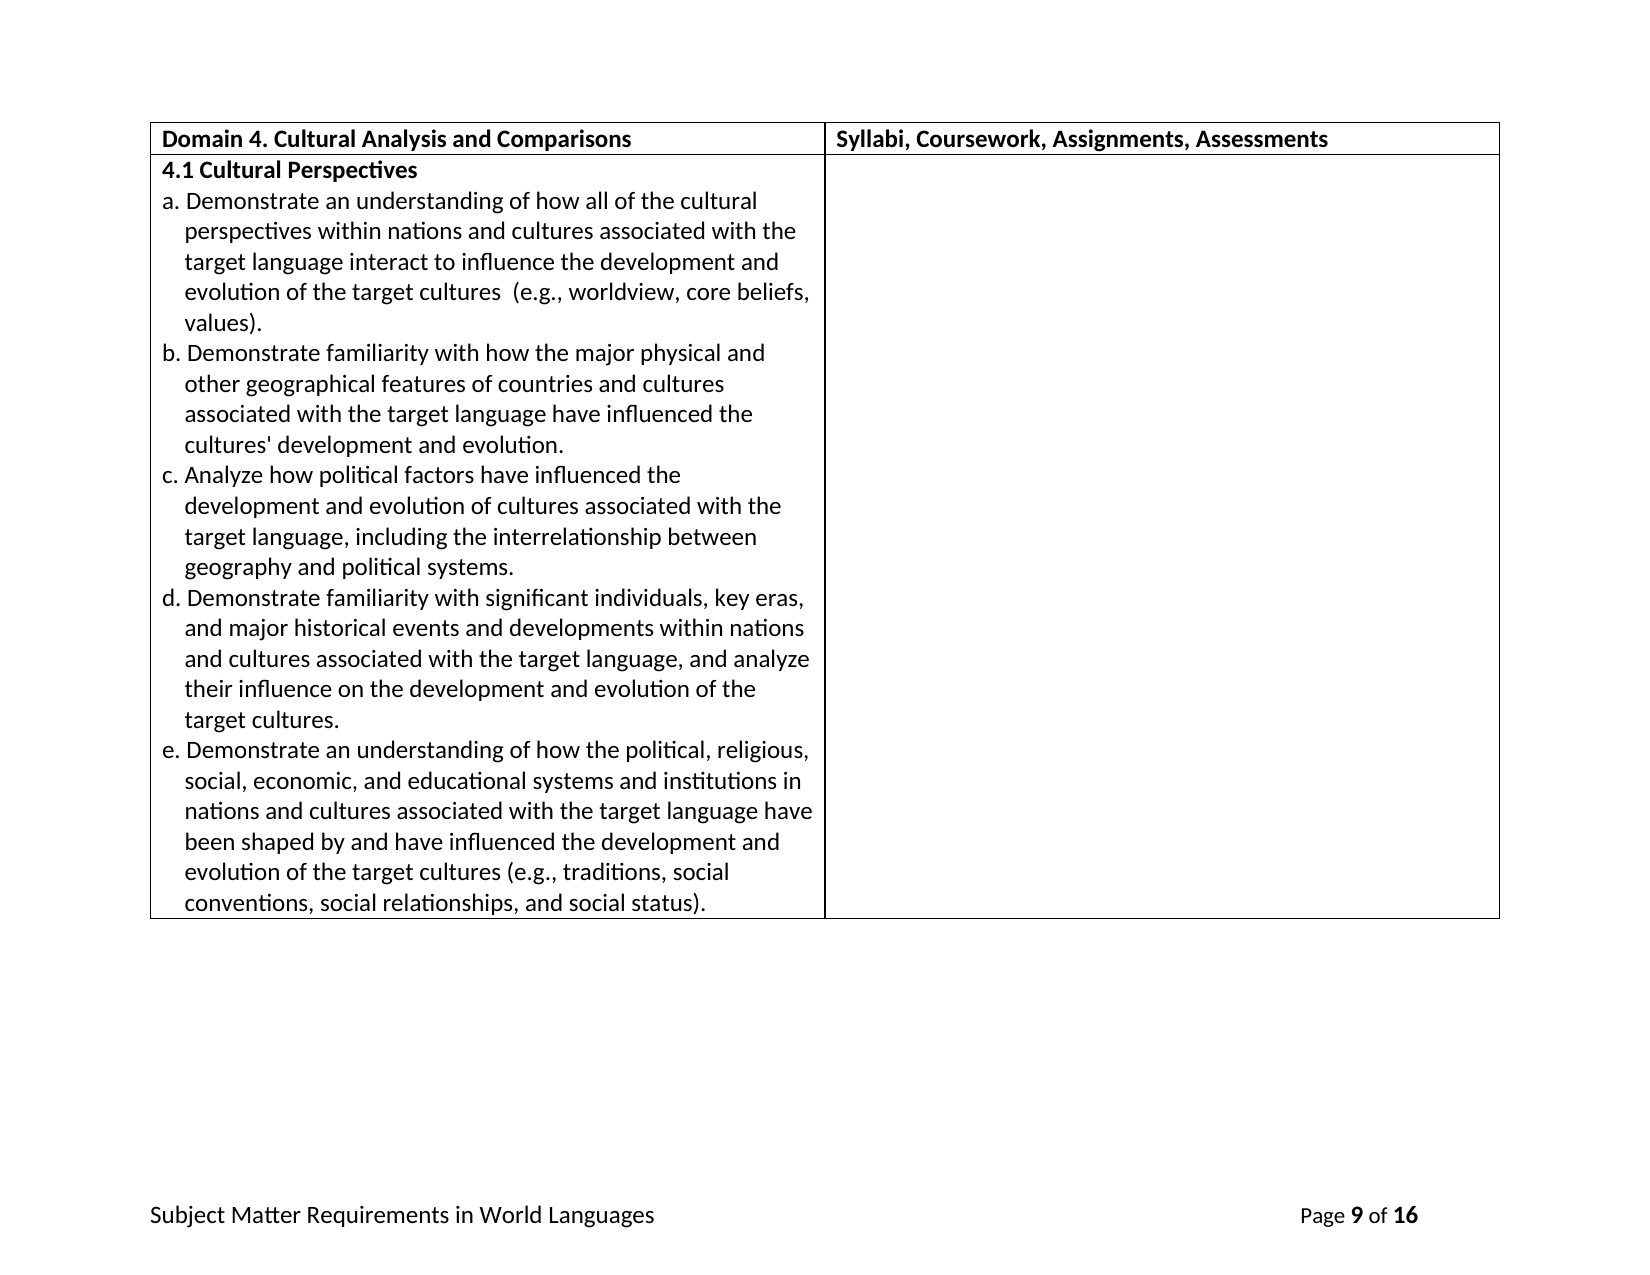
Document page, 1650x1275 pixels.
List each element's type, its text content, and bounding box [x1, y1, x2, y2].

table_cell [826, 155, 1499, 917]
table_header Domain 4. Cultural Analysis and Comparisons [151, 123, 824, 153]
table_header Syllabi, Coursework, Assignments, Assessments [826, 123, 1499, 153]
table_cell 4.1 Cultural Perspectives Demonstrate an understanding of how all of the cultural perspectives within nations and cultures associated with the target language interact to influence the development and evolution of the target cultures (e.g., worldview, core beliefs, values). Demonstrate familiarity with how the major physical and other geographical features of countries and cultures associated with the target language have influenced the cultures' development and evolution. Analyze how political factors have influenced the development and evolution of cultures associated with the target language, including the interrelationship between geography and political systems. Demonstrate familiarity with significant individuals, key eras, and major historical events and developments within nations and cultures associated with the target language, and analyze their influence on the development and evolution of the target cultures. Demonstrate an understanding of how the political, religious, social, economic, and educational systems and institutions in nations and cultures associated with the target language have been shaped by and have influenced the development and evolution of the target cultures (e.g., traditions, social conventions, social relationships, and social status). [151, 155, 824, 917]
